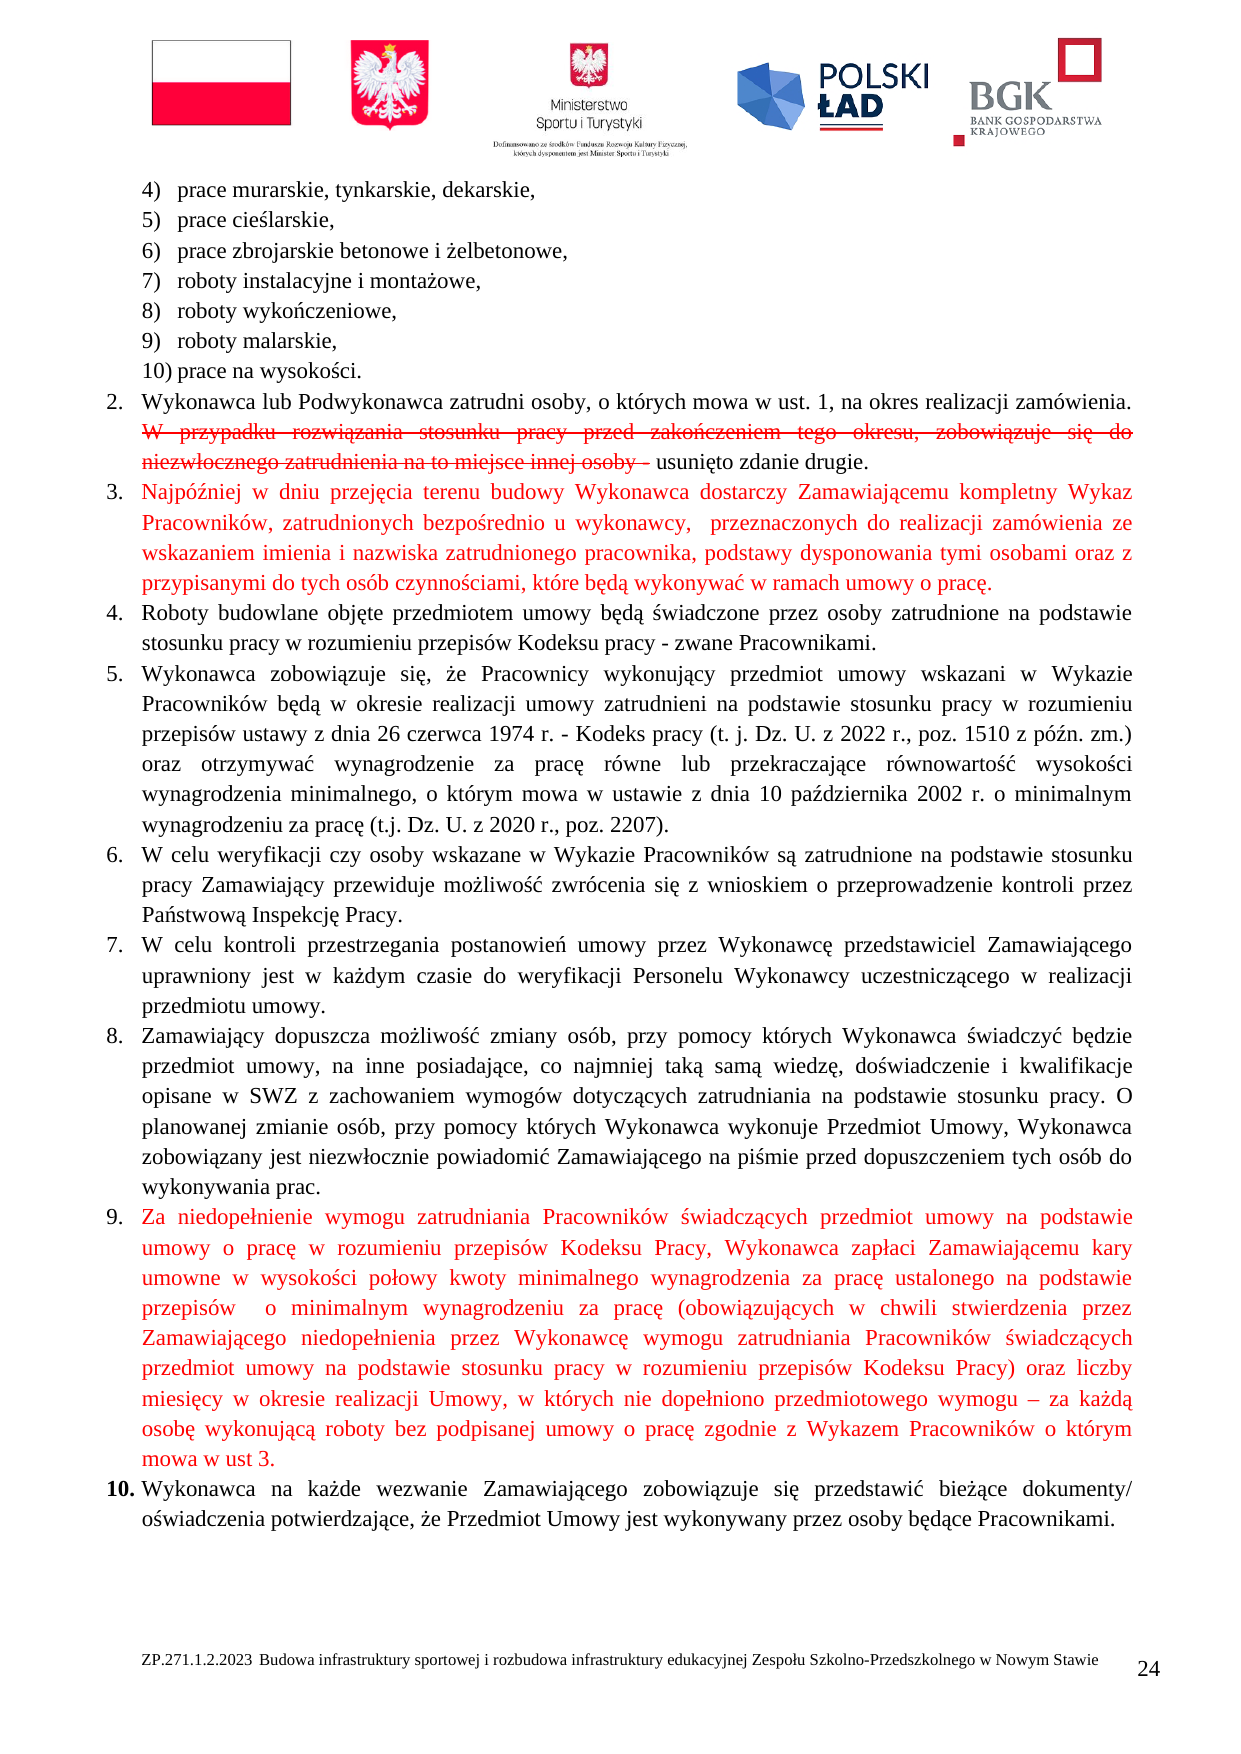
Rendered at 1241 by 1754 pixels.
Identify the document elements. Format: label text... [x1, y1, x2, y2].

picture [493, 42, 687, 157]
list Wykonawca na każde wezwanie Zamawiającego zobowiązuje się przedstawić bieżące dokumenty/ oświadczenia potwierdzające, że Przedmiot Umowy jest wykonywany przez osoby będące Pracownikami. [106, 1475, 1134, 1532]
list roboty instalacyjne i montażowe, [142, 267, 1134, 293]
list Zamawiający dopuszcza możliwość zmiany osób, przy pomocy których Wykonawca świadczyć będzie przedmiot umowy, na inne posiadające, co najmniej taką samą wiedzę, doświadczenie i kwalifikacje opisane w SWZ z zachowaniem wymogów dotyczących zatrudniania na podstawie stosunku pracy. O planowanej zmianie osób, przy pomocy których Wykonawca wykonuje Przedmiot Umowy, Wykonawca zobowiązany jest niezwłocznie powiadomić Zamawiającego na piśmie przed dopuszczeniem tych osób do wykonywania prac. [106, 1022, 1134, 1199]
list Najpóźniej w dniu przejęcia terenu budowy Wykonawca dostarczy Zamawiającemu kompletny Wykaz Pracowników, zatrudnionych bezpośrednio u wykonawcy, przeznaczonych do realizacji zamówienia ze wskazaniem imienia i nazwiska zatrudnionego pracownika, podstawy dysponowania tymi osobami oraz z przypisanymi do tych osób czynnościami, które będą wykonywać w ramach umowy o pracę. [106, 478, 1134, 595]
picture [134, 30, 446, 141]
list roboty wykończeniowe, [142, 297, 1134, 323]
list prace murarskie, tynkarskie, dekarskie, [142, 176, 1134, 203]
list roboty malarskie, [142, 327, 1134, 354]
list Roboty budowlane objęte przedmiotem umowy będą świadczone przez osoby zatrudnione na podstawie stosunku pracy w rozumieniu przepisów Kodeksu pracy - zwane Pracownikami. [106, 599, 1134, 656]
list W celu weryfikacji czy osoby wskazane w Wykazie Pracowników są zatrudnione na podstawie stosunku pracy Zamawiający przewiduje możliwość zwrócenia się z wnioskiem o przeprowadzenie kontroli przez Państwową Inspekcję Pracy. [106, 841, 1134, 928]
list W celu kontroli przestrzegania postanowień umowy przez Wykonawcę przedstawiciel Zamawiającego uprawniony jest w każdym czasie do weryfikacji Personelu Wykonawcy uczestniczącego w realizacji przedmiotu umowy. [106, 932, 1134, 1018]
list Wykonawca zobowiązuje się, że Pracownicy wykonujący przedmiot umowy wskazani w Wykazie Pracowników będą w okresie realizacji umowy zatrudnieni na podstawie stosunku pracy w rozumieniu przepisów ustawy z dnia 26 czerwca 1974 r. - Kodeks pracy (t. j. Dz. U. z 2022 r., poz. 1510 z późn. zm.) oraz otrzymywać wynagrodzenie za pracę równe lub przekraczające równowartość wysokości wynagrodzenia minimalnego, o którym mowa w ustawie z dnia 10 października 2002 r. o minimalnym wynagrodzeniu za pracę (t.j. Dz. U. z 2020 r., poz. 2207). [106, 660, 1134, 837]
list prace na wysokości. [142, 358, 1134, 384]
list prace zbrojarskie betonowe i żelbetonowe, [142, 237, 1134, 263]
list Wykonawca lub Podwykonawca zatrudni osoby, o których mowa w ust. 1, na okres realizacji zamówienia. W przypadku rozwiązania stosunku pracy przed zakończeniem tego okresu, zobowiązuje się do niezwłocznego zatrudnienia na to miejsce innej osoby - usunięto zdanie drugie. [106, 388, 1134, 474]
list prace cieślarskie, [142, 207, 1134, 233]
list Za niedopełnienie wymogu zatrudniania Pracowników świadczących przedmiot umowy na podstawie umowy o pracę w rozumieniu przepisów Kodeksu Pracy, Wykonawca zapłaci Zamawiającemu kary umowne w wysokości połowy kwoty minimalnego wynagrodzenia za pracę ustalonego na podstawie przepisów o minimalnym wynagrodzeniu za pracę (obowiązujących w chwili stwierdzenia przez Zamawiającego niedopełnienia przez Wykonawcę wymogu zatrudniania Pracowników świadczących przedmiot umowy na podstawie stosunku pracy w rozumieniu przepisów Kodeksu Pracy) oraz liczby miesięcy w okresie realizacji Umowy, w których nie dopełniono przedmiotowego wymogu – za każdą osobę wykonującą roboty bez podpisanej umowy o pracę zgodnie z Wykazem Pracowników o którym mowa w ust 3. [106, 1203, 1134, 1471]
